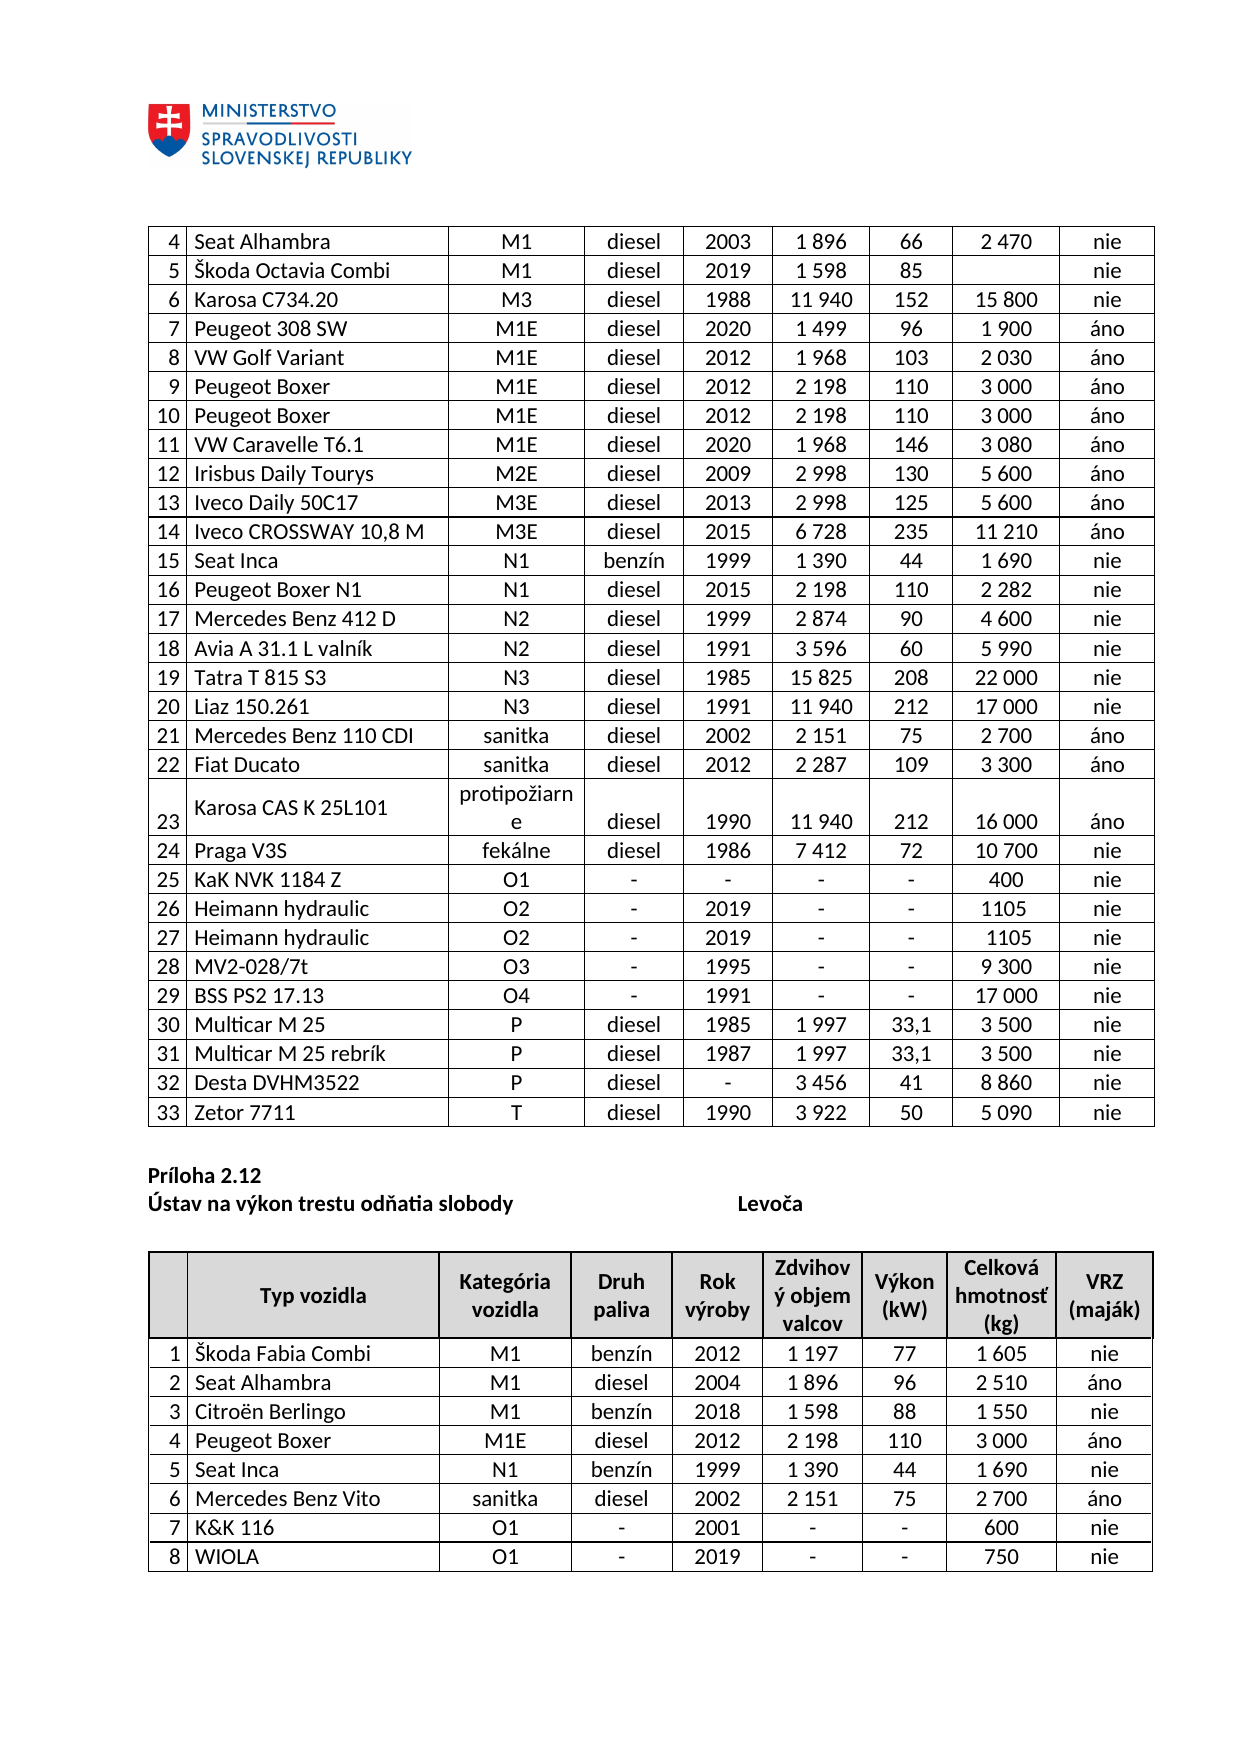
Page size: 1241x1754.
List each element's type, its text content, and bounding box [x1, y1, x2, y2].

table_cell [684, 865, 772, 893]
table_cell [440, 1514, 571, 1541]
table_cell 1 968 [773, 343, 869, 371]
table_cell 11 [149, 430, 186, 458]
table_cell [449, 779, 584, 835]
table_cell 6 728 [773, 518, 869, 545]
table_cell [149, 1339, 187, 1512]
table_cell Avia A 31.1 L valník [187, 634, 448, 662]
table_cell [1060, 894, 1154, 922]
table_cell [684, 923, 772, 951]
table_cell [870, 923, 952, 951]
table_cell 110 [870, 372, 952, 400]
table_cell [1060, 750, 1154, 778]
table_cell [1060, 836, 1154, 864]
table_cell nie [1060, 634, 1154, 662]
table_cell nie [1060, 692, 1154, 720]
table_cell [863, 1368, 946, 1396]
table_cell 66 [870, 227, 952, 255]
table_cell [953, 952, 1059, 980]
table_cell 15 800 [953, 285, 1059, 313]
table_cell Seat Inca [187, 546, 448, 574]
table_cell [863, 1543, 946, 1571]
table_cell 11 940 [773, 692, 869, 720]
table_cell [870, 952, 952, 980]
table_cell 1991 [684, 634, 772, 662]
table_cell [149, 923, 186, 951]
table_cell 44 [870, 546, 952, 574]
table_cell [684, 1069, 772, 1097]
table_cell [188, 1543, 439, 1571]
picture [147, 101, 413, 169]
table_cell Peugeot 308 SW [187, 314, 448, 342]
table_cell 110 [870, 401, 952, 429]
table_cell diesel [585, 459, 683, 487]
table_cell 17 [149, 605, 186, 633]
table_cell 2 470 [953, 227, 1059, 255]
table_cell 2 198 [773, 576, 869, 603]
table_cell 5 600 [953, 488, 1059, 516]
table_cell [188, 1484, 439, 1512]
table_cell M3 [449, 285, 584, 313]
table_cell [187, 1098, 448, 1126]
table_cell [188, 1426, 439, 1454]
table_cell 6 [149, 285, 186, 313]
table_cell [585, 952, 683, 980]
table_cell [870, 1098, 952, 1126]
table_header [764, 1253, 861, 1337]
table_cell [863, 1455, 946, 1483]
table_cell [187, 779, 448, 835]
table_cell 3 080 [953, 430, 1059, 458]
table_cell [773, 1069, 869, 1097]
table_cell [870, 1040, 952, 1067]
table_cell sanitka [449, 721, 584, 749]
table_cell 2 151 [773, 721, 869, 749]
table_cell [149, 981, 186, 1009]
table_cell áno [1060, 401, 1154, 429]
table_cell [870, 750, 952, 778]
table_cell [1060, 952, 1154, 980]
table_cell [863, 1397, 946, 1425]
table_cell diesel [585, 721, 683, 749]
table_cell 85 [870, 256, 952, 284]
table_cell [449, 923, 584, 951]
table_cell Iveco Daily 50C17 [187, 488, 448, 516]
table_cell M1E [449, 343, 584, 371]
table_cell 14 [149, 518, 186, 545]
table_cell 2 874 [773, 605, 869, 633]
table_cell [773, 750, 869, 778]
table_cell M1E [449, 314, 584, 342]
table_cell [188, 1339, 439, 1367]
table_cell 1 900 [953, 314, 1059, 342]
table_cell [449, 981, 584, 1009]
table_cell 2 198 [773, 401, 869, 429]
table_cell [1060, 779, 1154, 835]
table_cell 2015 [684, 576, 772, 603]
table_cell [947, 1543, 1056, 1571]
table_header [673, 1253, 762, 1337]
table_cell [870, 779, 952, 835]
table_cell 21 [149, 721, 186, 749]
table_cell Mercedes Benz 412 D [187, 605, 448, 633]
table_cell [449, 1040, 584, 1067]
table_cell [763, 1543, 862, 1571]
table_cell 17 000 [953, 692, 1059, 720]
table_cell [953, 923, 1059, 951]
table_cell áno [1060, 459, 1154, 487]
table_cell áno [1060, 518, 1154, 545]
table_cell diesel [585, 314, 683, 342]
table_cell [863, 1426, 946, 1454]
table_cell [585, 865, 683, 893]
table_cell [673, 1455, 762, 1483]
table_cell 1985 [684, 663, 772, 691]
table_cell M1E [449, 372, 584, 400]
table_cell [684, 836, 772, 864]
table_cell 2019 [684, 256, 772, 284]
table_cell 2015 [684, 518, 772, 545]
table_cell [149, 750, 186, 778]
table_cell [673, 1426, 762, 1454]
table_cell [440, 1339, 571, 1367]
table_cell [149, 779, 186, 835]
table_cell M3E [449, 518, 584, 545]
table_cell N1 [449, 576, 584, 603]
table_cell diesel [585, 430, 683, 458]
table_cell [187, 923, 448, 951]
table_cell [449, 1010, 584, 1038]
table_cell Peugeot Boxer [187, 372, 448, 400]
table_cell 15 825 [773, 663, 869, 691]
table_cell diesel [585, 605, 683, 633]
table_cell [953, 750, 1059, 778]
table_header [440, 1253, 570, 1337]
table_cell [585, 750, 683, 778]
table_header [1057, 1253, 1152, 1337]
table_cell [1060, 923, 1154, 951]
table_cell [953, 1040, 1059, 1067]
table_cell Irisbus Daily Tourys [187, 459, 448, 487]
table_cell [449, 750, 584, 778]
table_cell M2E [449, 459, 584, 487]
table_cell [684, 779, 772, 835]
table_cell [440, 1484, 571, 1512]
table_cell 1999 [684, 546, 772, 574]
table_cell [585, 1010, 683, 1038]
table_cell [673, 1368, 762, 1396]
table_cell Tatra T 815 S3 [187, 663, 448, 691]
table_cell Seat Alhambra [187, 227, 448, 255]
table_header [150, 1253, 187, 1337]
table_cell Škoda Octavia Combi [187, 256, 448, 284]
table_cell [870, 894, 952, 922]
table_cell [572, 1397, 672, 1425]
table_cell 8 [149, 343, 186, 371]
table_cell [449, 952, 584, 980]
table_cell N2 [449, 605, 584, 633]
table_cell 2 700 [953, 721, 1059, 749]
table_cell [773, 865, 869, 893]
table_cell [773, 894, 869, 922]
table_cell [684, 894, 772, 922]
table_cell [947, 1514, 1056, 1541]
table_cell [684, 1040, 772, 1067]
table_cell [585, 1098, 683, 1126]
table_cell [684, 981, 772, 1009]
table_cell 1991 [684, 692, 772, 720]
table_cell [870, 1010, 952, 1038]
table_cell 103 [870, 343, 952, 371]
table_cell 7 [149, 314, 186, 342]
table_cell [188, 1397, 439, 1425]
table_cell diesel [585, 227, 683, 255]
table_cell diesel [585, 372, 683, 400]
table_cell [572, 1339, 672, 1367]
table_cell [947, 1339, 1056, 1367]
table_cell 2013 [684, 488, 772, 516]
table_cell Peugeot Boxer [187, 401, 448, 429]
table_cell 130 [870, 459, 952, 487]
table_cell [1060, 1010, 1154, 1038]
table_cell 3 000 [953, 372, 1059, 400]
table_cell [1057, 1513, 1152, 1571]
table_cell 2012 [684, 372, 772, 400]
table_cell 2 198 [773, 372, 869, 400]
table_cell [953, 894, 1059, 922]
table_cell N3 [449, 692, 584, 720]
table_cell Karosa C734.20 [187, 285, 448, 313]
table_cell nie [1060, 227, 1154, 255]
table_cell diesel [585, 692, 683, 720]
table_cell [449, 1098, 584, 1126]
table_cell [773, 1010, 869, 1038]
table_cell 75 [870, 721, 952, 749]
table_cell diesel [585, 401, 683, 429]
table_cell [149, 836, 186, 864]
table_cell 5 600 [953, 459, 1059, 487]
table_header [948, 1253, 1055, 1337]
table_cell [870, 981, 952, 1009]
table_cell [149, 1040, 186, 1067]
table_cell M1 [449, 227, 584, 255]
table_cell M1 [449, 256, 584, 284]
table_cell diesel [585, 663, 683, 691]
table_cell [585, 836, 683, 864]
table_cell Mercedes Benz 110 CDI [187, 721, 448, 749]
table_cell 2 282 [953, 576, 1059, 603]
table_cell 1 598 [773, 256, 869, 284]
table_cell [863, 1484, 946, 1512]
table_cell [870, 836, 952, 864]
table_cell M1E [449, 430, 584, 458]
table_cell 146 [870, 430, 952, 458]
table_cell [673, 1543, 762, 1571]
table_cell 2 998 [773, 459, 869, 487]
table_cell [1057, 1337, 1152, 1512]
table_cell diesel [585, 343, 683, 371]
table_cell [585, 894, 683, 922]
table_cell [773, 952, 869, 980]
table_cell 212 [870, 692, 952, 720]
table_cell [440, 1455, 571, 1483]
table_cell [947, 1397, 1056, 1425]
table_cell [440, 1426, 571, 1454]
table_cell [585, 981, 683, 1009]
table_cell 3 596 [773, 634, 869, 662]
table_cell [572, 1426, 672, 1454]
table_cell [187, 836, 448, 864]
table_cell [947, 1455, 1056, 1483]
table_cell 1 390 [773, 546, 869, 574]
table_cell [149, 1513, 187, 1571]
table_cell 152 [870, 285, 952, 313]
table_cell 2020 [684, 314, 772, 342]
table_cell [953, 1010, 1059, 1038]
table_cell diesel [585, 576, 683, 603]
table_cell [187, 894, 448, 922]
table_cell 90 [870, 605, 952, 633]
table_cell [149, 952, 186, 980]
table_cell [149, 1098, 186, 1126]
table_cell 125 [870, 488, 952, 516]
table_cell VW Golf Variant [187, 343, 448, 371]
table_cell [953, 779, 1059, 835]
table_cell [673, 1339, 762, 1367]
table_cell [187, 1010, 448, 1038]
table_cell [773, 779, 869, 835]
table_cell benzín [585, 546, 683, 574]
table_cell 2009 [684, 459, 772, 487]
table_cell 22 000 [953, 663, 1059, 691]
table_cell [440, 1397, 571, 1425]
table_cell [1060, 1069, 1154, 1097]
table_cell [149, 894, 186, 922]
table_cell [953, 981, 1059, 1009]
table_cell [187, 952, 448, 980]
table_cell 1 896 [773, 227, 869, 255]
table_cell áno [1060, 372, 1154, 400]
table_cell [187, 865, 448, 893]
table_cell nie [1060, 605, 1154, 633]
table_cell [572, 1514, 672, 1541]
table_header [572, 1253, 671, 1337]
table_cell 5 [149, 256, 186, 284]
table_cell 1999 [684, 605, 772, 633]
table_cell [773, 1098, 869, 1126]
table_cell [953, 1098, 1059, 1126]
table_cell 20 [149, 692, 186, 720]
table_cell 2003 [684, 227, 772, 255]
table_cell N1 [449, 546, 584, 574]
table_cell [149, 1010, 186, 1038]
table_cell diesel [585, 488, 683, 516]
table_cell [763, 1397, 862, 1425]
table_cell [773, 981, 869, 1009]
table_cell N3 [449, 663, 584, 691]
table_cell 235 [870, 518, 952, 545]
table_cell nie [1060, 576, 1154, 603]
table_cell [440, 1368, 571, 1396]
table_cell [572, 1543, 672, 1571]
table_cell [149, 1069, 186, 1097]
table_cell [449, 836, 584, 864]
table_cell 9 [149, 372, 186, 400]
table_cell 4 [149, 227, 186, 255]
table_cell 2002 [684, 721, 772, 749]
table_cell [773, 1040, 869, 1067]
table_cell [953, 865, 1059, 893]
table_cell nie [1060, 256, 1154, 284]
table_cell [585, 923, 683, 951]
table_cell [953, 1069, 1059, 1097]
table_cell Iveco CROSSWAY 10,8 M [187, 518, 448, 545]
table_cell 2012 [684, 343, 772, 371]
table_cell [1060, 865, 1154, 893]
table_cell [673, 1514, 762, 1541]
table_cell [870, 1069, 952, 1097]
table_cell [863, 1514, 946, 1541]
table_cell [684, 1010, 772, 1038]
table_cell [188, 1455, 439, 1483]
table_cell M3E [449, 488, 584, 516]
table_cell 96 [870, 314, 952, 342]
table_cell 13 [149, 488, 186, 516]
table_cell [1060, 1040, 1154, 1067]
table_cell diesel [585, 634, 683, 662]
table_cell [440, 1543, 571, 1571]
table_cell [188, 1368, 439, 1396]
table_cell 2020 [684, 430, 772, 458]
table_cell 4 600 [953, 605, 1059, 633]
text Príloha 2.12 [148, 1161, 1093, 1189]
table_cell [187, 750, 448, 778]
table_cell 1 690 [953, 546, 1059, 574]
table_cell 110 [870, 576, 952, 603]
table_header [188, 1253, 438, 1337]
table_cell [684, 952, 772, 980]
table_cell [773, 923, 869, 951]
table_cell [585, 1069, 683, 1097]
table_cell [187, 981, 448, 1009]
table_cell 12 [149, 459, 186, 487]
table_cell 1 968 [773, 430, 869, 458]
table_cell 11 940 [773, 285, 869, 313]
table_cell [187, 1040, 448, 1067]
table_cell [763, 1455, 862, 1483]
table_cell nie [1060, 663, 1154, 691]
table_cell VW Caravelle T6.1 [187, 430, 448, 458]
table_cell diesel [585, 256, 683, 284]
table_cell Peugeot Boxer N1 [187, 576, 448, 603]
table_cell áno [1060, 488, 1154, 516]
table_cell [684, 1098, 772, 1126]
table_cell 2 030 [953, 343, 1059, 371]
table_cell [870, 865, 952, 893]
table_cell 2012 [684, 401, 772, 429]
table_cell M1E [449, 401, 584, 429]
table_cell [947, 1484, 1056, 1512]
table_cell N2 [449, 634, 584, 662]
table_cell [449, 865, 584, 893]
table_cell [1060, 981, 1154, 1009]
table_cell diesel [585, 518, 683, 545]
table_cell áno [1060, 314, 1154, 342]
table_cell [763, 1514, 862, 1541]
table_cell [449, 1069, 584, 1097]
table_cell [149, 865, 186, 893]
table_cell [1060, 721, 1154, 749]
table_cell 3 000 [953, 401, 1059, 429]
table_cell 2 998 [773, 488, 869, 516]
table_cell 1 499 [773, 314, 869, 342]
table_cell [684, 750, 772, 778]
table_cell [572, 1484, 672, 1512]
table_cell [953, 256, 1059, 284]
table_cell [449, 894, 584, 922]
table_cell 5 990 [953, 634, 1059, 662]
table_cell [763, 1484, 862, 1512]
table_cell Liaz 150.261 [187, 692, 448, 720]
table_cell 18 [149, 634, 186, 662]
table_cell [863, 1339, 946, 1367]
table_cell 60 [870, 634, 952, 662]
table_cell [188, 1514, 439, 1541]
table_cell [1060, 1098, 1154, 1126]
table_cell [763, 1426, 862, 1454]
table_cell nie [1060, 546, 1154, 574]
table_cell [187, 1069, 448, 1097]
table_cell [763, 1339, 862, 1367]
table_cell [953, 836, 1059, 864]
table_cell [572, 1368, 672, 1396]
table_cell 11 210 [953, 518, 1059, 545]
table_cell diesel [585, 285, 683, 313]
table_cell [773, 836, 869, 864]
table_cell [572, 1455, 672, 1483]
text Ústav na výkon trestu odňatia slobody Levoča [148, 1189, 1093, 1217]
table_cell áno [1060, 430, 1154, 458]
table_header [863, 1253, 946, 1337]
table_cell 16 [149, 576, 186, 603]
table_cell áno [1060, 343, 1154, 371]
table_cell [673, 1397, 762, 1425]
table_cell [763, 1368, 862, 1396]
table_cell 1988 [684, 285, 772, 313]
table_cell 208 [870, 663, 952, 691]
table_cell 15 [149, 546, 186, 574]
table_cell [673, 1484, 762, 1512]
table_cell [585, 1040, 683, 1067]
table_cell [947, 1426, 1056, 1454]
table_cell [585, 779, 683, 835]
table_cell 19 [149, 663, 186, 691]
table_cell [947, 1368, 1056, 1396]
table_cell 10 [149, 401, 186, 429]
table_cell nie [1060, 285, 1154, 313]
